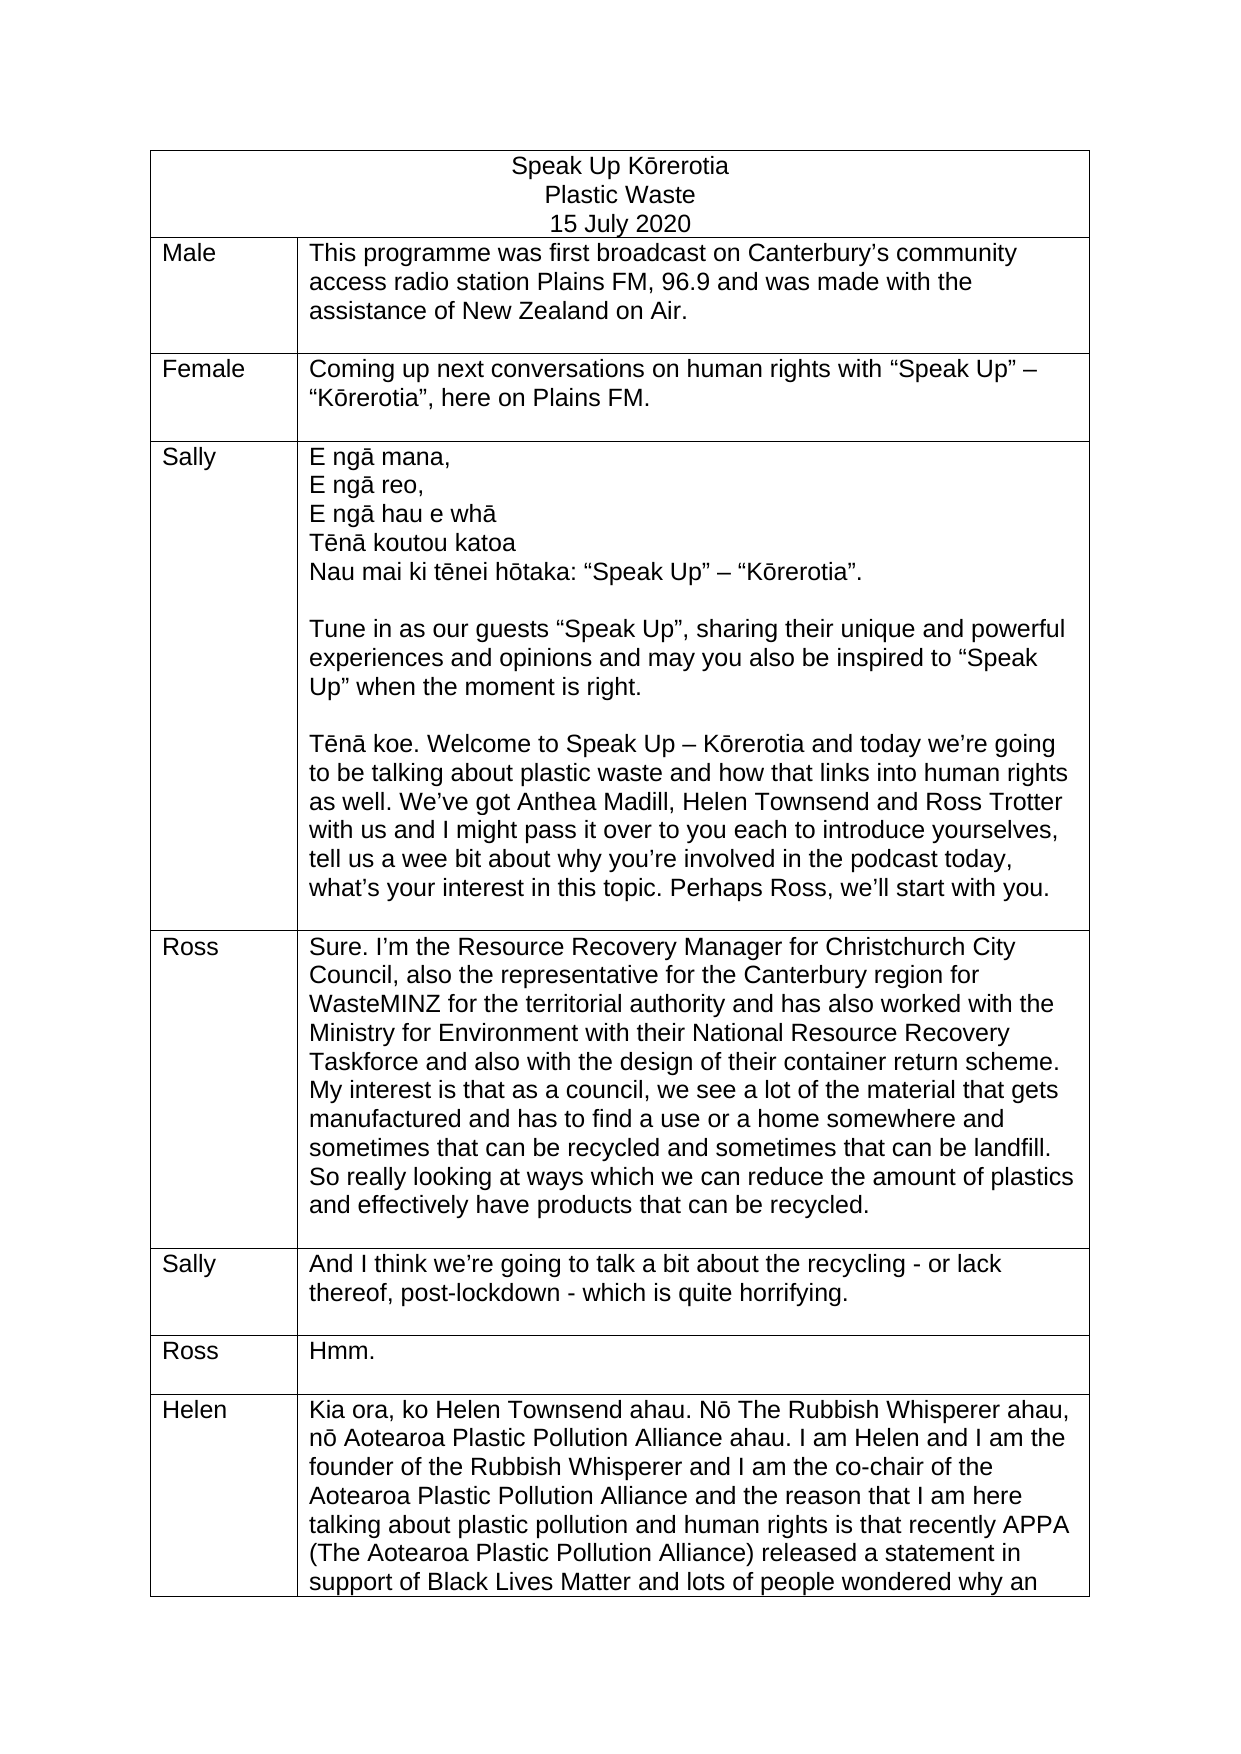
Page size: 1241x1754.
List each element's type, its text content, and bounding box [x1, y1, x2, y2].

table_cell Coming up next conversations on human rights with “Speak Up” – “Kōrerotia”, here on Plains FM. [298, 354, 1089, 441]
table_cell Male [151, 238, 297, 353]
table_cell Sally [151, 1249, 297, 1335]
table_cell Female [151, 354, 297, 441]
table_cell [298, 1395, 1089, 1596]
table_cell Helen [151, 1395, 297, 1596]
table_cell This programme was first broadcast on Canterbury’s community access radio station Plains FM, 96.9 and was made with the assistance of New Zealand on Air. [298, 238, 1089, 353]
table_cell Sure. I’m the Resource Recovery Manager for Christchurch City Council, also the representative for the Canterbury region for WasteMINZ for the territorial authority and has also worked with the Ministry for Environment with their National Resource Recovery Taskforce and also with the design of their container return scheme. My interest is that as a council, we see a lot of the material that gets manufactured and has to find a use or a home somewhere and sometimes that can be recycled and sometimes that can be landfill. So really looking at ways which we can reduce the amount of plastics and effectively have products that can be recycled. [298, 931, 1089, 1248]
table_cell Ross [151, 931, 297, 1248]
table_cell And I think we’re going to talk a bit about the recycling - or lack thereof, post-lockdown - which is quite horrifying. [298, 1249, 1089, 1335]
table_cell E ngā mana, E ngā reo, E ngā hau e whā Tēnā koutou katoa Nau mai ki tēnei hōtaka: “Speak Up” – “Kōrerotia”. Tune in as our guests “Speak Up”, sharing their unique and powerful experiences and opinions and may you also be inspired to “Speak Up” when the moment is right. Tēnā koe. Welcome to Speak Up – Kōrerotia and today we’re going to be talking about plastic waste and how that links into human rights as well. We’ve got Anthea Madill, Helen Townsend and Ross Trotter with us and I might pass it over to you each to introduce yourselves, tell us a wee bit about why you’re involved in the podcast today, what’s your interest in this topic. Perhaps Ross, we’ll start with you. [298, 442, 1089, 930]
table_cell Ross [151, 1336, 297, 1393]
table_header Speak Up Kōrerotia Plastic Waste 15 July 2020 [151, 151, 1089, 237]
table_cell Hmm. [298, 1336, 1089, 1393]
table_cell Sally [151, 442, 297, 930]
